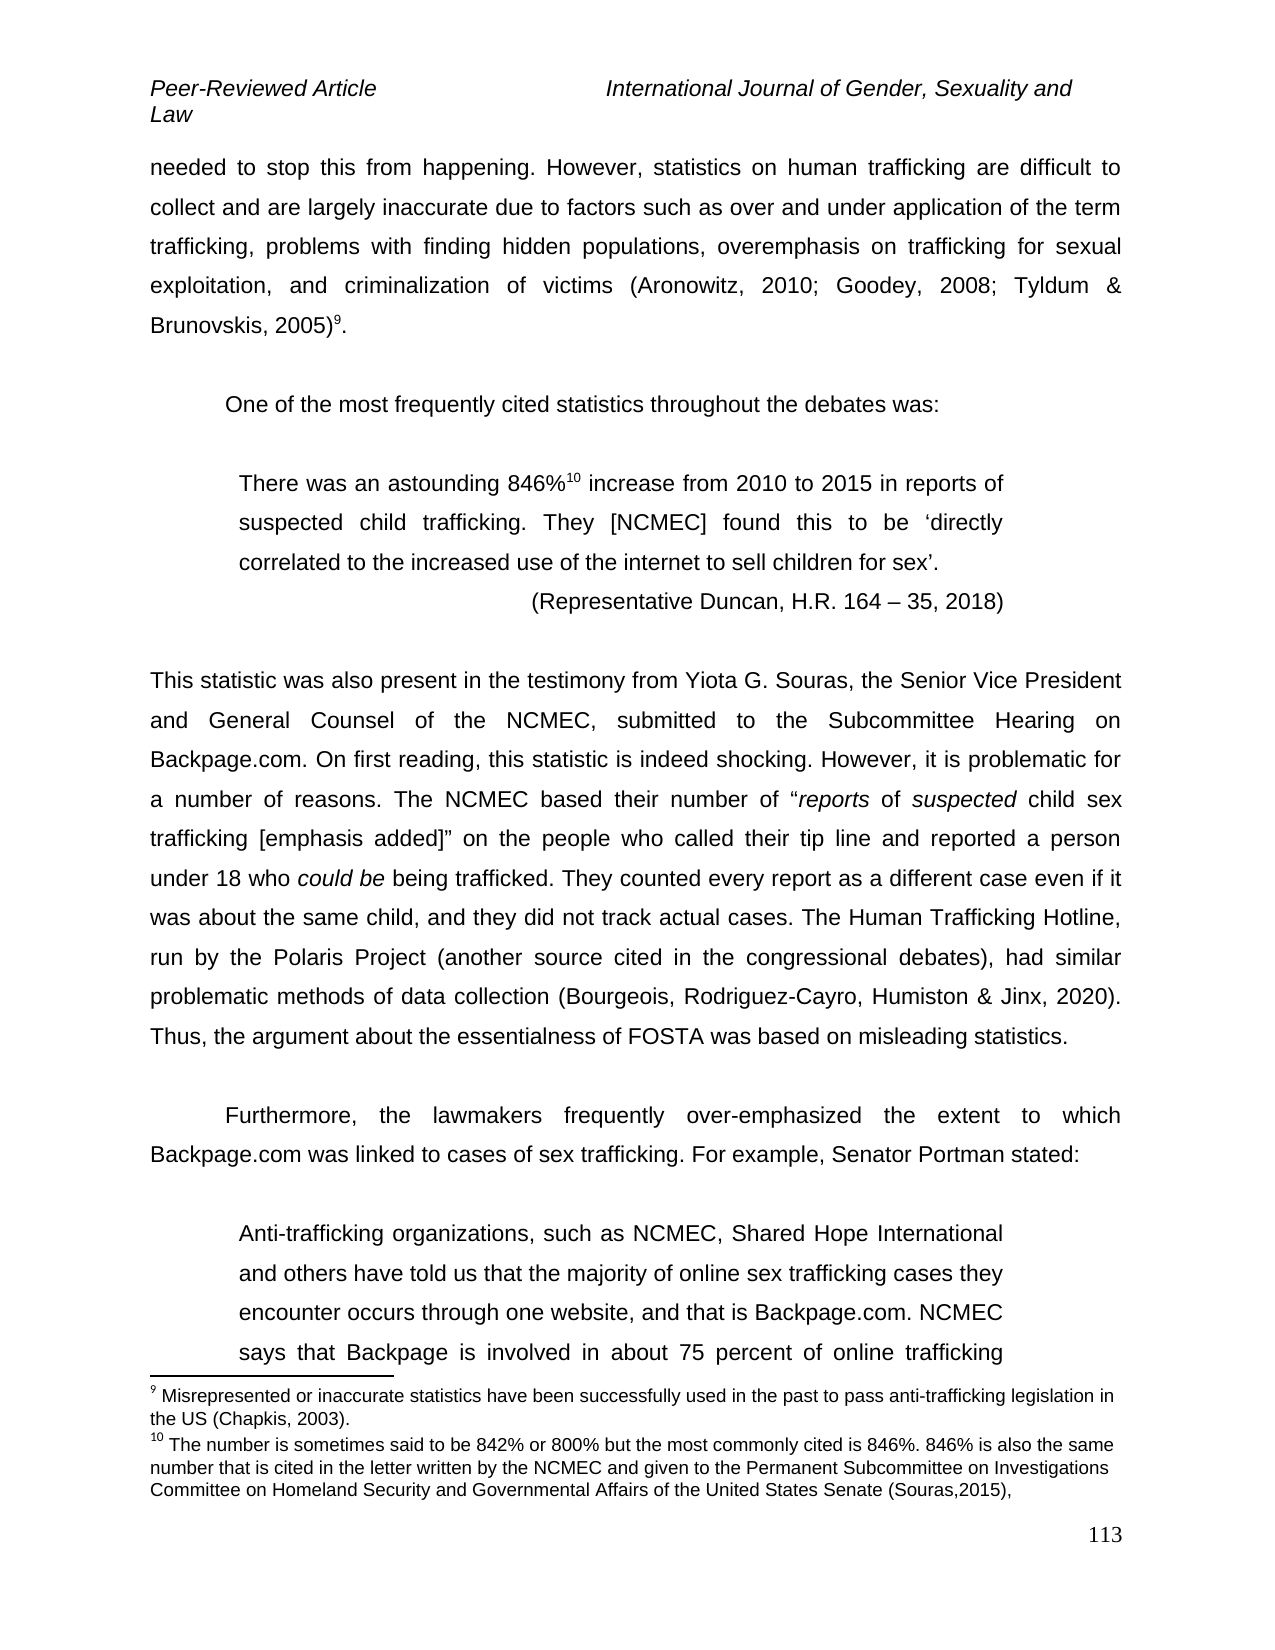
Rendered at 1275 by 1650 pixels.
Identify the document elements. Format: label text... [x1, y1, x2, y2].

text Furthermore, the lawmakers frequently over-emphasized the extent to which Backpage.com was linked to cases of sex trafficking. For example, Senator Portman stated: [150, 1102, 1122, 1167]
text This statistic was also present in the testimony from Yiota G. Souras, the Senior Vice President and General Counsel of the NCMEC, submitted to the Subcommittee Hearing on Backpage.com. On first reading, this statistic is indeed shocking. However, it is problematic for a number of reasons. The NCMEC based their number of “reports of suspected child sex trafficking [emphasis added]” on the people who called their tip line and reported a person under 18 who could be being trafficked. They counted every report as a different case even if it was about the same child, and they did not track actual cases. The Human Trafficking Hotline, run by the Polaris Project (another source cited in the congressional debates), had similar problematic methods of data collection (Bourgeois, Rodriguez-Cayro, Humiston & Jinx, 2020). Thus, the argument about the essentialness of FOSTA was based on misleading statistics. [150, 667, 1122, 1049]
text (Representative Duncan, H.R. 164 – 35, 2018) [239, 588, 1004, 615]
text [150, 154, 1122, 338]
text One of the most frequently cited statistics throughout the debates was: [150, 391, 1122, 417]
text There was an astounding 846% increase from 2010 to 2015 in reports of suspected child trafficking. They [NCMEC] found this to be ‘directly correlated to the increased use of the internet to sell children for sex’. [239, 470, 1004, 575]
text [239, 1220, 1004, 1365]
